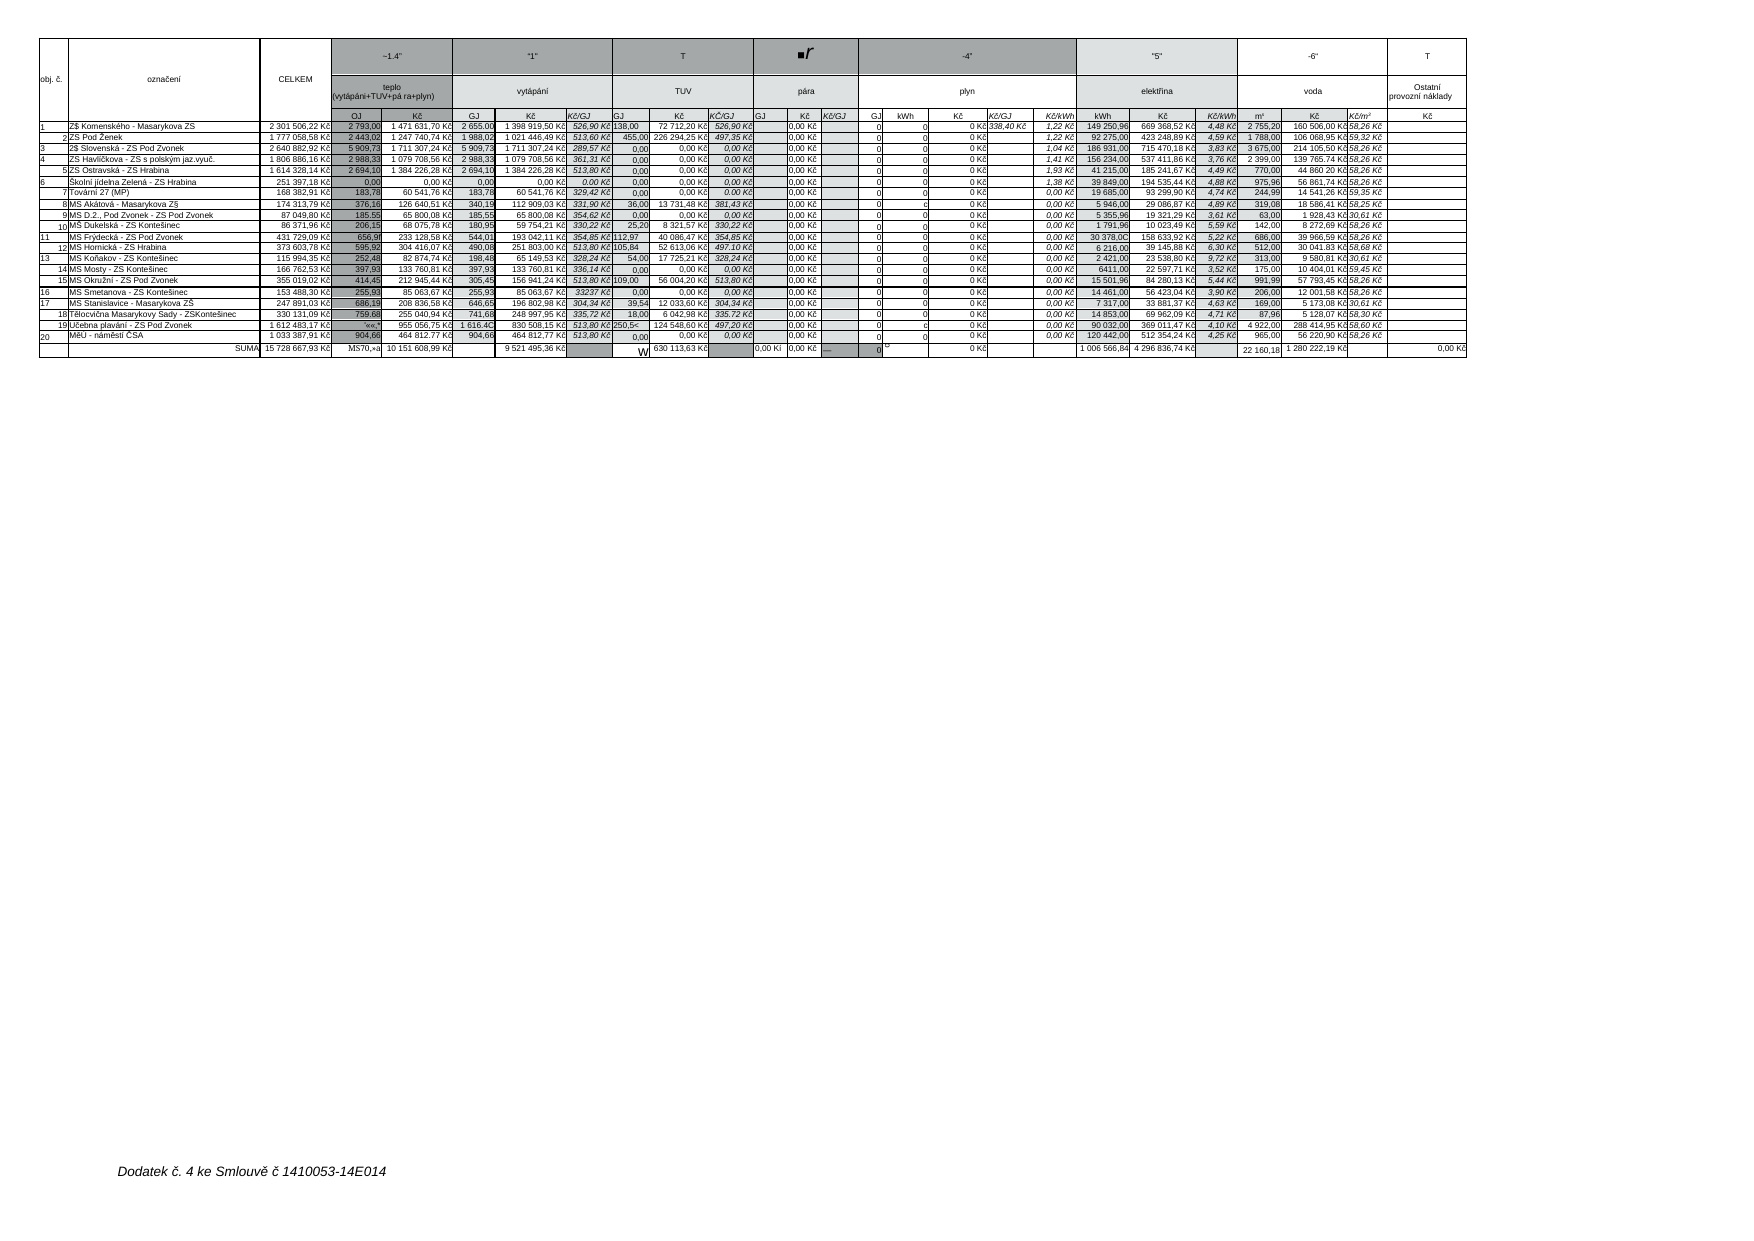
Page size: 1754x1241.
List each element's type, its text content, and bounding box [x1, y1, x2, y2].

table_cell 0,00 Kč [788, 344, 821, 357]
table_cell [754, 166, 787, 176]
table_cell 0,00 Kí [754, 344, 787, 357]
table_cell [988, 221, 1033, 232]
table_cell [1388, 166, 1466, 176]
table_cell [1388, 155, 1466, 165]
table_cell [754, 321, 787, 330]
table_cell [754, 144, 787, 154]
table_cell [1388, 331, 1466, 343]
table_cell [1034, 344, 1076, 357]
table_cell [988, 233, 1033, 242]
table_cell 9 521 495,36 Kč [496, 344, 566, 357]
table_cell [988, 133, 1033, 143]
table_cell [822, 188, 858, 199]
table_cell [988, 331, 1033, 343]
table_cell 0,00 Kč [1388, 344, 1466, 357]
table_cell [822, 122, 858, 132]
table_cell [822, 144, 858, 154]
table_cell [822, 243, 858, 253]
table_cell [988, 166, 1033, 176]
table_header T [613, 39, 753, 74]
table_cell [1388, 243, 1466, 253]
table_cell [822, 221, 858, 232]
table_cell voda [1238, 76, 1387, 108]
table_cell [754, 122, 787, 132]
table_cell [988, 144, 1033, 154]
table_header obj. č. [40, 39, 68, 121]
table_cell 22 160,18 [1238, 344, 1281, 357]
table_cell [822, 265, 858, 275]
table_cell [754, 221, 787, 232]
table_cell [754, 200, 787, 209]
table_cell [1388, 188, 1466, 199]
table_cell [754, 265, 787, 275]
table_cell [822, 299, 858, 308]
table_cell 0 [859, 344, 882, 357]
table_cell MS70,»a [332, 344, 381, 357]
table_cell [822, 166, 858, 176]
table_cell [1388, 122, 1466, 132]
table_header ■r [754, 39, 858, 74]
text Dodatek č. 4 ke Smlouvě č 1410053-14E014 [117, 1164, 388, 1180]
table_cell [988, 276, 1033, 286]
table_cell teplo (vytápáni+TUV+pá ra+plyn) [332, 76, 452, 108]
table_cell [40, 344, 68, 357]
table_cell [822, 310, 858, 319]
table_cell [754, 155, 787, 165]
table_cell [1388, 265, 1466, 275]
table_cell [754, 188, 787, 199]
table_cell [754, 177, 787, 187]
table_cell [1388, 200, 1466, 209]
table_cell [754, 210, 787, 220]
table_cell [822, 233, 858, 242]
table_cell [1388, 133, 1466, 143]
table_cell [1388, 321, 1466, 330]
table_cell [1388, 210, 1466, 220]
table_cell [1388, 299, 1466, 308]
table_header "5" [1077, 39, 1237, 74]
table_cell [822, 210, 858, 220]
table_cell [988, 265, 1033, 275]
table_header ~1.4” [332, 39, 452, 74]
table_cell [822, 321, 858, 330]
table_cell [1348, 344, 1387, 357]
table_cell [1388, 233, 1466, 242]
table_cell [988, 344, 1033, 357]
table_cell [988, 299, 1033, 308]
table_cell [567, 344, 612, 357]
table_cell [988, 310, 1033, 319]
table_cell 0 Kč [929, 344, 987, 357]
table_cell [1196, 344, 1237, 357]
table_cell [988, 288, 1033, 297]
table_cell [822, 133, 858, 143]
table_header “1" [453, 39, 612, 74]
table_header -4” [859, 39, 1076, 74]
table_cell o [883, 344, 928, 357]
table_cell [822, 276, 858, 286]
table_cell [988, 243, 1033, 253]
table_cell [453, 344, 494, 357]
table_header CELKEM [261, 39, 331, 121]
table_cell [988, 210, 1033, 220]
table_cell [709, 344, 753, 357]
table_cell [822, 288, 858, 297]
table_cell [822, 200, 858, 209]
table_cell [822, 155, 858, 165]
table_cell [754, 310, 787, 319]
table_cell [754, 276, 787, 286]
table_cell w [613, 344, 649, 357]
table_cell [754, 254, 787, 264]
table_cell [1388, 310, 1466, 319]
table_header -6“ [1238, 39, 1387, 74]
table_cell Ostatní provozní náklady [1388, 76, 1466, 108]
table_cell [1388, 144, 1466, 154]
table_cell [822, 331, 858, 343]
table_cell [1388, 221, 1466, 232]
table_cell [1388, 288, 1466, 297]
table_cell [1388, 254, 1466, 264]
table_cell [988, 254, 1033, 264]
table_cell elektřina [1077, 76, 1237, 108]
table_cell [988, 155, 1033, 165]
table_cell SUMA [69, 344, 259, 357]
table_cell [754, 133, 787, 143]
table_cell [754, 288, 787, 297]
table_cell TUV [613, 76, 753, 108]
table_header označení [69, 39, 259, 121]
table_cell [822, 177, 858, 187]
table_cell — [822, 344, 858, 357]
table_cell [988, 200, 1033, 209]
table_cell [988, 177, 1033, 187]
table_cell vytápání [453, 76, 612, 108]
table_cell [754, 233, 787, 242]
table_cell [1388, 276, 1466, 286]
table_cell plyn [859, 76, 1076, 108]
table_cell pára [754, 76, 858, 108]
table_cell [754, 331, 787, 343]
table_cell [754, 299, 787, 308]
table_cell [1388, 177, 1466, 187]
table_cell [822, 254, 858, 264]
table_cell [754, 243, 787, 253]
table_cell [988, 321, 1033, 330]
table_header T [1388, 39, 1466, 74]
table_cell [988, 188, 1033, 199]
